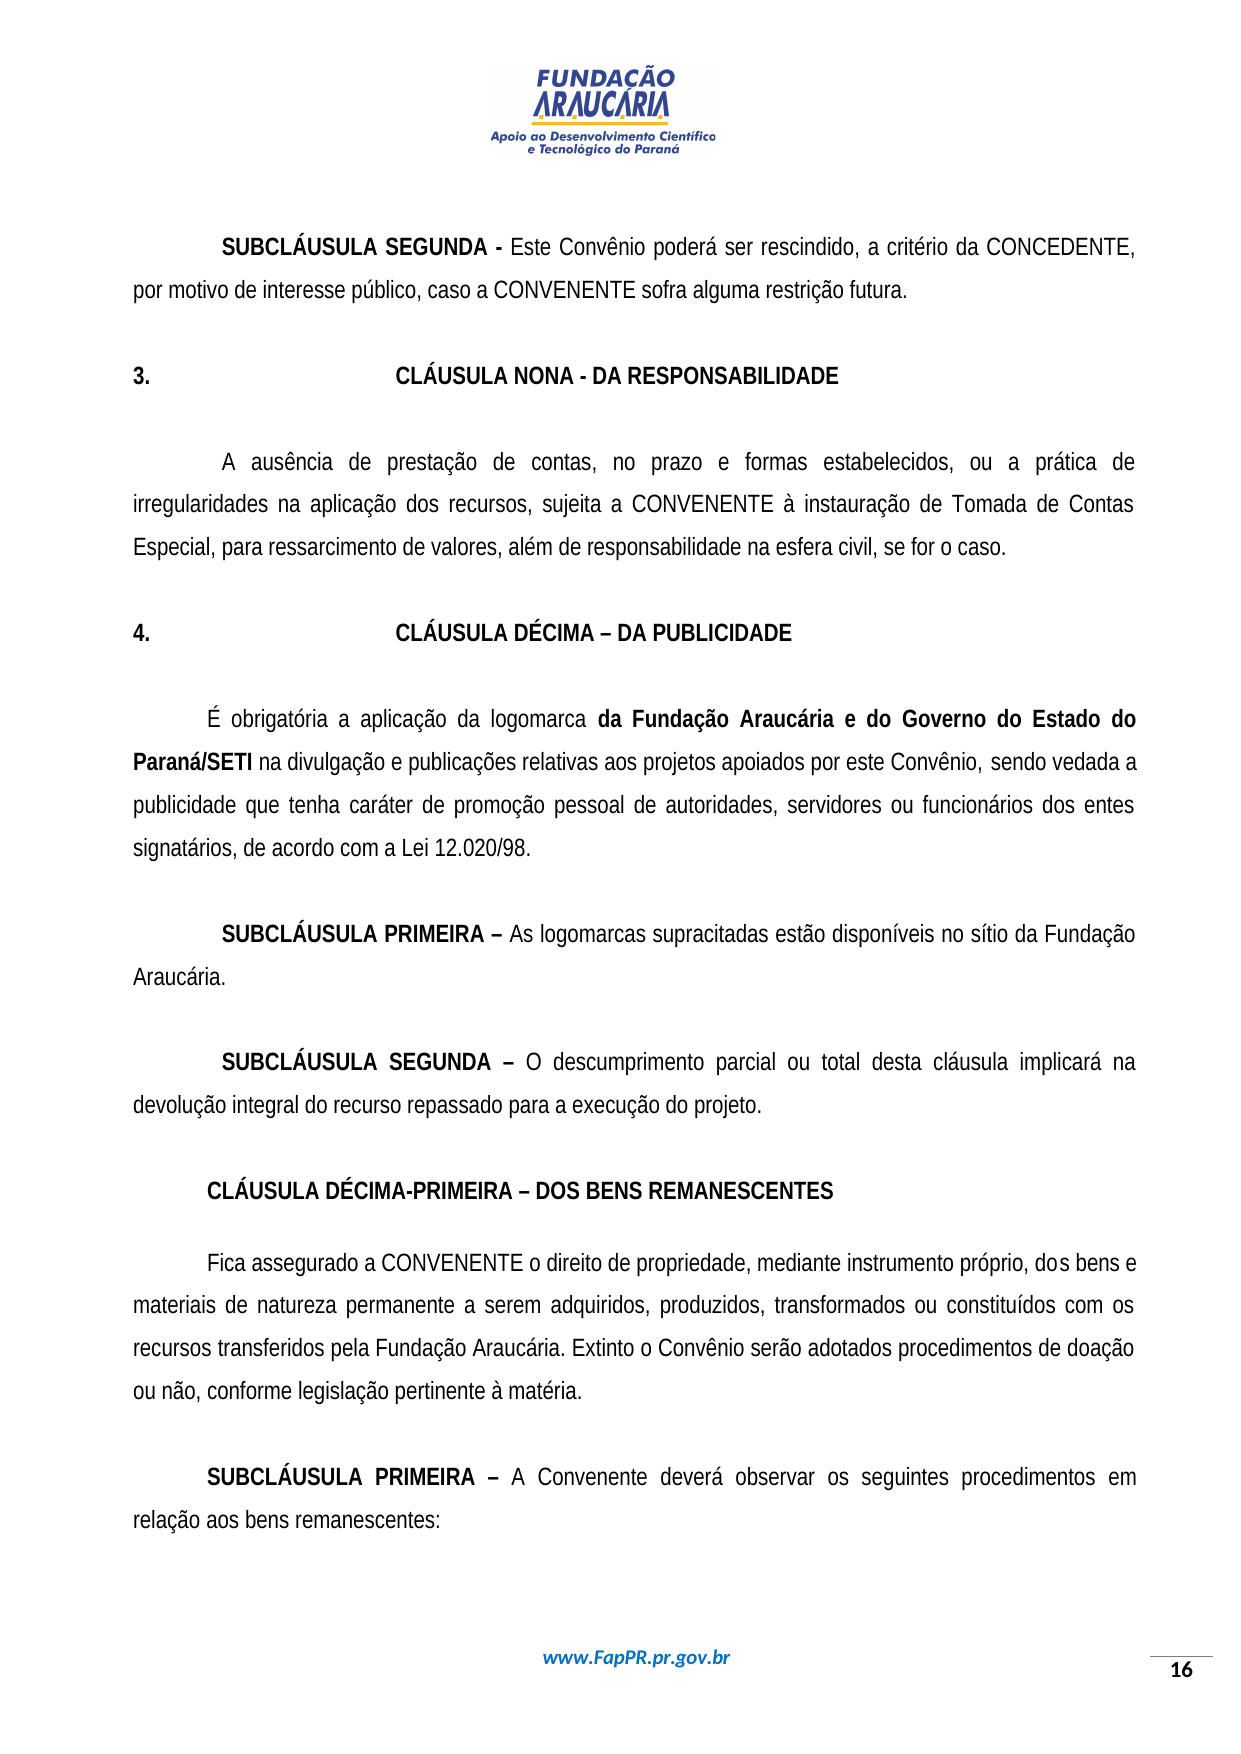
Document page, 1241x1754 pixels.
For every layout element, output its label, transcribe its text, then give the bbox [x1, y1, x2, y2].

list CLÁUSULA NONA - DA RESPONSABILIDADE [133, 361, 1137, 389]
text SUBCLÁUSULA PRIMEIRA – As logomarcas supracitadas estão disponíveis no sítio da Fundação Araucária. [133, 918, 1137, 990]
text CLÁUSULA DÉCIMA-PRIMEIRA – DOS BENS REMANESCENTES [133, 1176, 1137, 1205]
list CLÁUSULA DÉCIMA – DA PUBLICIDADE [133, 618, 1137, 647]
text SUBCLÁUSULA SEGUNDA – O descumprimento parcial ou total desta cláusula implicará na devolução integral do recurso repassado para a execução do projeto. [133, 1047, 1137, 1119]
text É obrigatória a aplicação da logomarca da Fundação Araucária e do Governo do Estado do Paraná/SETI na divulgação e publicações relativas aos projetos apoiados por este Convênio, sendo vedada a publicidade que tenha caráter de promoção pessoal de autoridades, servidores ou funcionários dos entes signatários, de acordo com a Lei 12.020/98. [133, 704, 1137, 861]
text A ausência de prestação de contas, no prazo e formas estabelecidos, ou a prática de irregularidades na aplicação dos recursos, sujeita a CONVENENTE à instauração de Tomada de Contas Especial, para ressarcimento de valores, além de responsabilidade na esfera civil, se for o caso. [133, 446, 1137, 561]
text SUBCLÁUSULA SEGUNDA - Este Convênio poderá ser rescindido, a critério da CONCEDENTE, por motivo de interesse público, caso a CONVENENTE sofra alguma restrição futura. [133, 232, 1137, 303]
text Fica assegurado a CONVENENTE o direito de propriedade, mediante instrumento próprio, dos bens e materiais de natureza permanente a serem adquiridos, produzidos, transformados ou constituídos com os recursos transferidos pela Fundação Araucária. Extinto o Convênio serão adotados procedimentos de doação ou não, conforme legislação pertinente à matéria. [133, 1248, 1137, 1405]
picture [491, 65, 716, 156]
text SUBCLÁUSULA PRIMEIRA – A Convenente deverá observar os seguintes procedimentos em relação aos bens remanescentes: [133, 1462, 1137, 1534]
